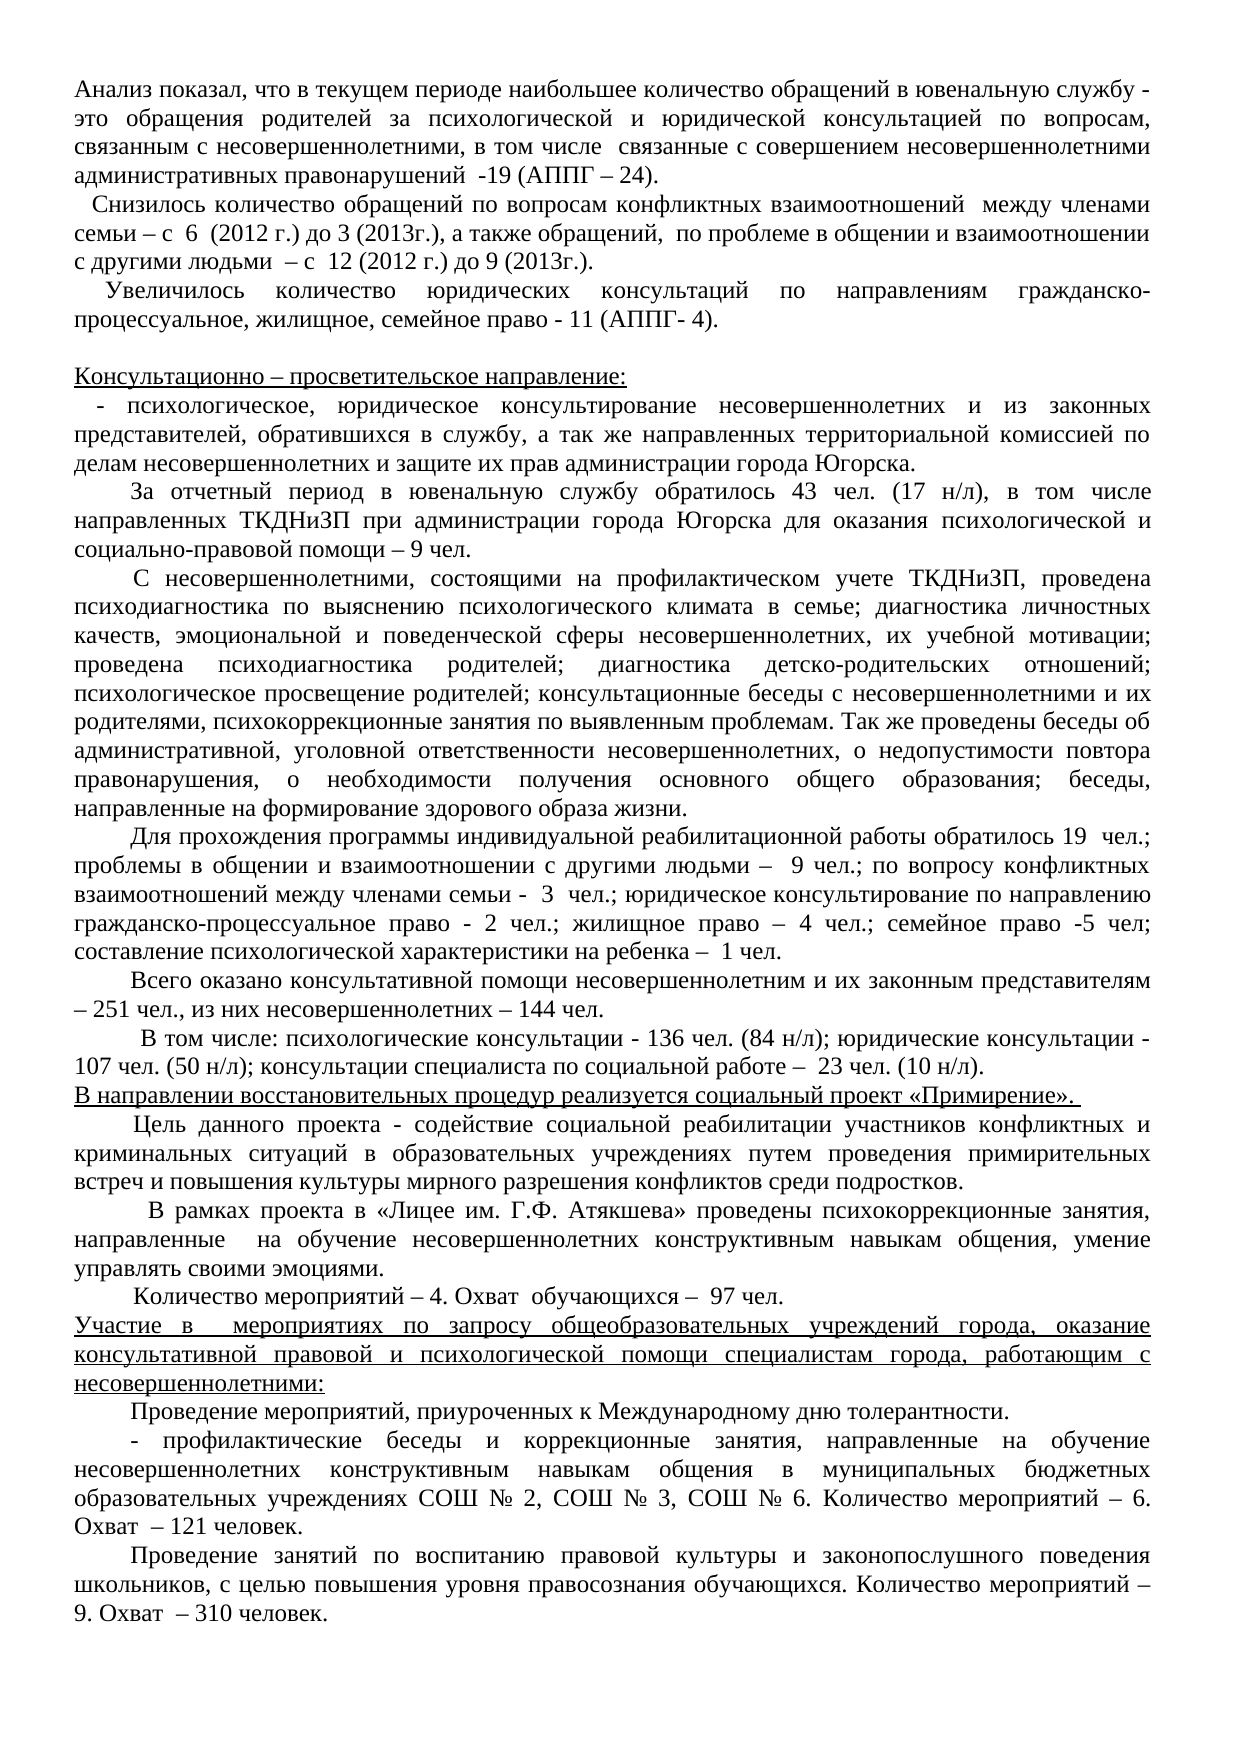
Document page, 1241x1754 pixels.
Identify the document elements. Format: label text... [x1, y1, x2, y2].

text В направлении восстановительных процедур реализуется социальный проект «Примирение». [74, 1080, 1152, 1109]
text Цель данного проекта - содействие социальной реабилитации участников конфликтных и криминальных ситуаций в образовательных учреждениях путем проведения примирительных встреч и повышения культуры мирного разрешения конфликтов среди подростков. [74, 1109, 1152, 1195]
text За отчетный период в ювенальную службу обратилось 43 чел. (17 н/л), в том числе направленных ТКДНиЗП при администрации города Югорска для оказания психологической и социально-правовой помощи – 9 чел. [74, 476, 1152, 563]
text В рамках проекта в «Лицее им. Г.Ф. Атякшева» проведены психокоррекционные занятия, направленные на обучение несовершеннолетних конструктивным навыкам общения, умение управлять своими эмоциями. [74, 1195, 1152, 1281]
text Проведение мероприятий, приуроченных к Международному дню толерантности. [74, 1396, 1152, 1425]
text - профилактические беседы и коррекционные занятия, направленные на обучение несовершеннолетних конструктивным навыкам общения в муниципальных бюджетных образовательных учреждениях СОШ № 2, СОШ № 3, СОШ № 6. Количество мероприятий – 6. Охват – 121 человек. [74, 1425, 1152, 1540]
text С несовершеннолетними, состоящими на профилактическом учете ТКДНиЗП, проведена психодиагностика по выяснению психологического климата в семье; диагностика личностных качеств, эмоциональной и поведенческой сферы несовершеннолетних, их учебной мотивации; проведена психодиагностика родителей; диагностика детско-родительских отношений; психологическое просвещение родителей; консультационные беседы с несовершеннолетними и их родителями, психокоррекционные занятия по выявленным проблемам. Так же проведены беседы об административной, уголовной ответственности несовершеннолетних, о недопустимости повтора правонарушения, о необходимости получения основного общего образования; беседы, направленные на формирование здорового образа жизни. [74, 563, 1152, 821]
text Консультационно – просветительское направление: [74, 361, 1152, 390]
text Проведение занятий по воспитанию правовой культуры и законопослушного поведения школьников, с целью повышения уровня правосознания обучающихся. Количество мероприятий – 9. Охват – 310 человек. [74, 1540, 1152, 1626]
text Участие в мероприятиях по запросу общеобразовательных учреждений города, оказание консультативной правовой и психологической помощи специалистам города, работающим с несовершеннолетними: [74, 1310, 1152, 1396]
text Для прохождения программы индивидуальной реабилитационной работы обратилось 19 чел.; проблемы в общении и взаимоотношении с другими людьми – 9 чел.; по вопросу конфликтных взаимоотношений между членами семьи - 3 чел.; юридическое консультирование по направлению гражданско-процессуальное право - 2 чел.; жилищное право – 4 чел.; семейное право -5 чел; составление психологической характеристики на ребенка – 1 чел. [74, 821, 1152, 965]
text Количество мероприятий – 4. Охват обучающихся – 97 чел. [74, 1281, 1152, 1310]
text Увеличилось количество юридических консультаций по направлениям гражданско-процессуальное, жилищное, семейное право - 11 (АППГ- 4). [74, 275, 1152, 333]
text Анализ показал, что в текущем периоде наибольшее количество обращений в ювенальную службу - это обращения родителей за психологической и юридической консультацией по вопросам, связанным с несовершеннолетними, в том числе связанные с совершением несовершеннолетними административных правонарушений -19 (АППГ – 24). [74, 74, 1152, 189]
text В том числе: психологические консультации - 136 чел. (84 н/л); юридические консультации - 107 чел. (50 н/л); консультации специалиста по социальной работе – 23 чел. (10 н/л). [74, 1023, 1152, 1080]
text Всего оказано консультативной помощи несовершеннолетним и их законным представителям – 251 чел., из них несовершеннолетних – 144 чел. [74, 965, 1152, 1023]
text - психологическое, юридическое консультирование несовершеннолетних и из законных представителей, обратившихся в службу, а так же направленных территориальной комиссией по делам несовершеннолетних и защите их прав администрации города Югорска. [74, 390, 1152, 476]
text Снизилось количество обращений по вопросам конфликтных взаимоотношений между членами семьи – с 6 (2012 г.) до 3 (2013г.), а также обращений, по проблеме в общении и взаимоотношении с другими людьми – с 12 (2012 г.) до 9 (2013г.). [74, 189, 1152, 275]
